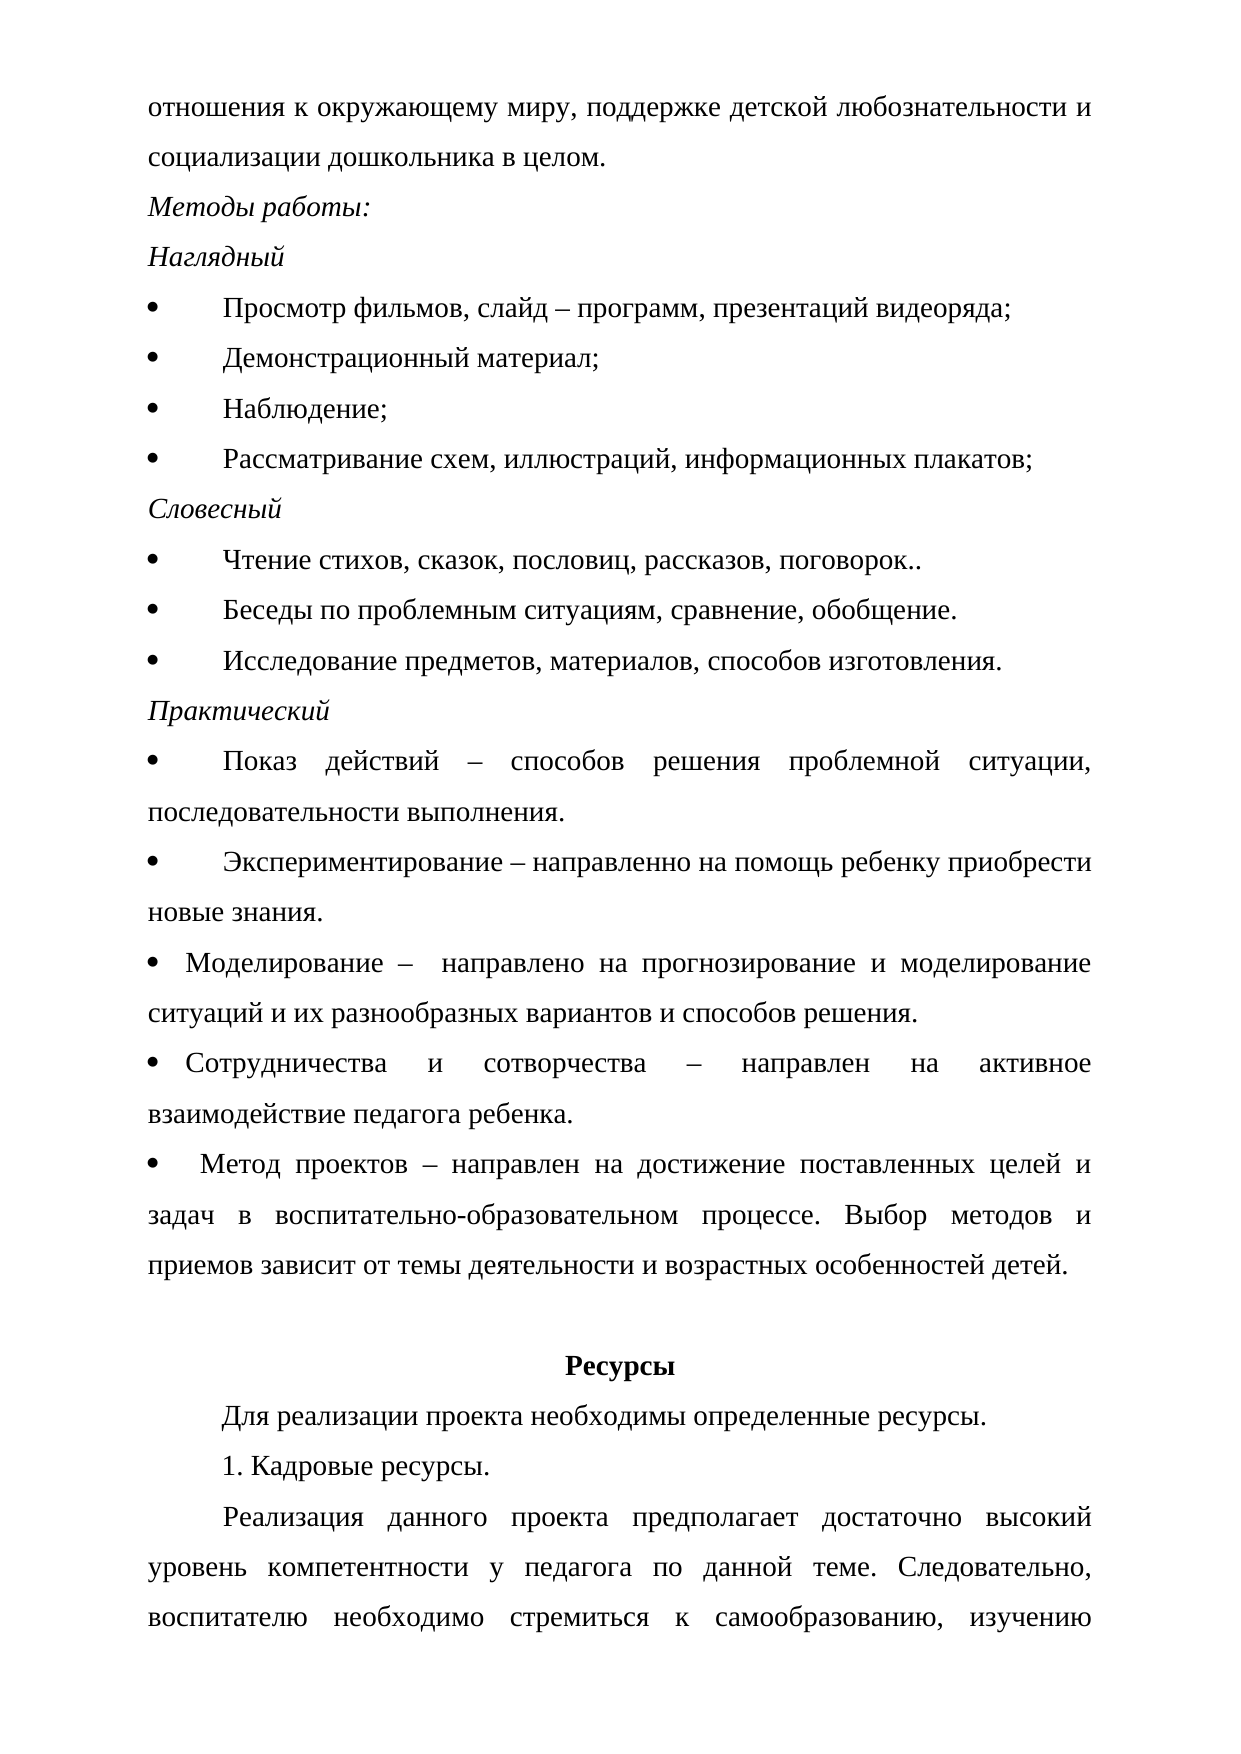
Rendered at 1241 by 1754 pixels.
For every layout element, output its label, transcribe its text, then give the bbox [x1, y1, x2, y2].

list Моделирование – направлено на прогнозирование и моделирование ситуаций и их разнообразных вариантов и способов решения. [148, 945, 1092, 1029]
text Практический [148, 693, 1092, 727]
list Рассматривание схем, иллюстраций, информационных плакатов; [148, 441, 1092, 475]
list Беседы по проблемным ситуациям, сравнение, обобщение. [148, 592, 1092, 626]
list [148, 1499, 1092, 1633]
text Словесный [148, 492, 1092, 525]
list Сотрудничества и сотворчества – направлен на активное взаимодействие педагога ребенка. [148, 1046, 1092, 1129]
list Исследование предметов, материалов, способов изготовления. [148, 643, 1092, 676]
list Экспериментирование – направленно на помощь ребенку приобрести новые знания. [148, 844, 1092, 928]
list Наблюдение; [148, 391, 1092, 424]
list Демонстрационный материал; [148, 340, 1092, 374]
list Чтение стихов, сказок, пословиц, рассказов, поговорок.. [148, 542, 1092, 576]
text Методы работы: [148, 189, 1092, 223]
list Для реализации проекта необходимы определенные ресурсы. [148, 1398, 1092, 1432]
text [148, 89, 1092, 172]
list Ресурсы [148, 1348, 1092, 1381]
text Наглядный [148, 239, 1092, 273]
list 1. Кадровые ресурсы. [148, 1448, 1092, 1482]
list Метод проектов – направлен на достижение поставленных целей и задач в воспитательно-образовательном процессе. Выбор методов и приемов зависит от темы деятельности и возрастных особенностей детей. [148, 1146, 1092, 1281]
list Просмотр фильмов, слайд – программ, презентаций видеоряда; [148, 290, 1092, 323]
list Показ действий – способов решения проблемной ситуации, последовательности выполнения. [148, 743, 1092, 827]
